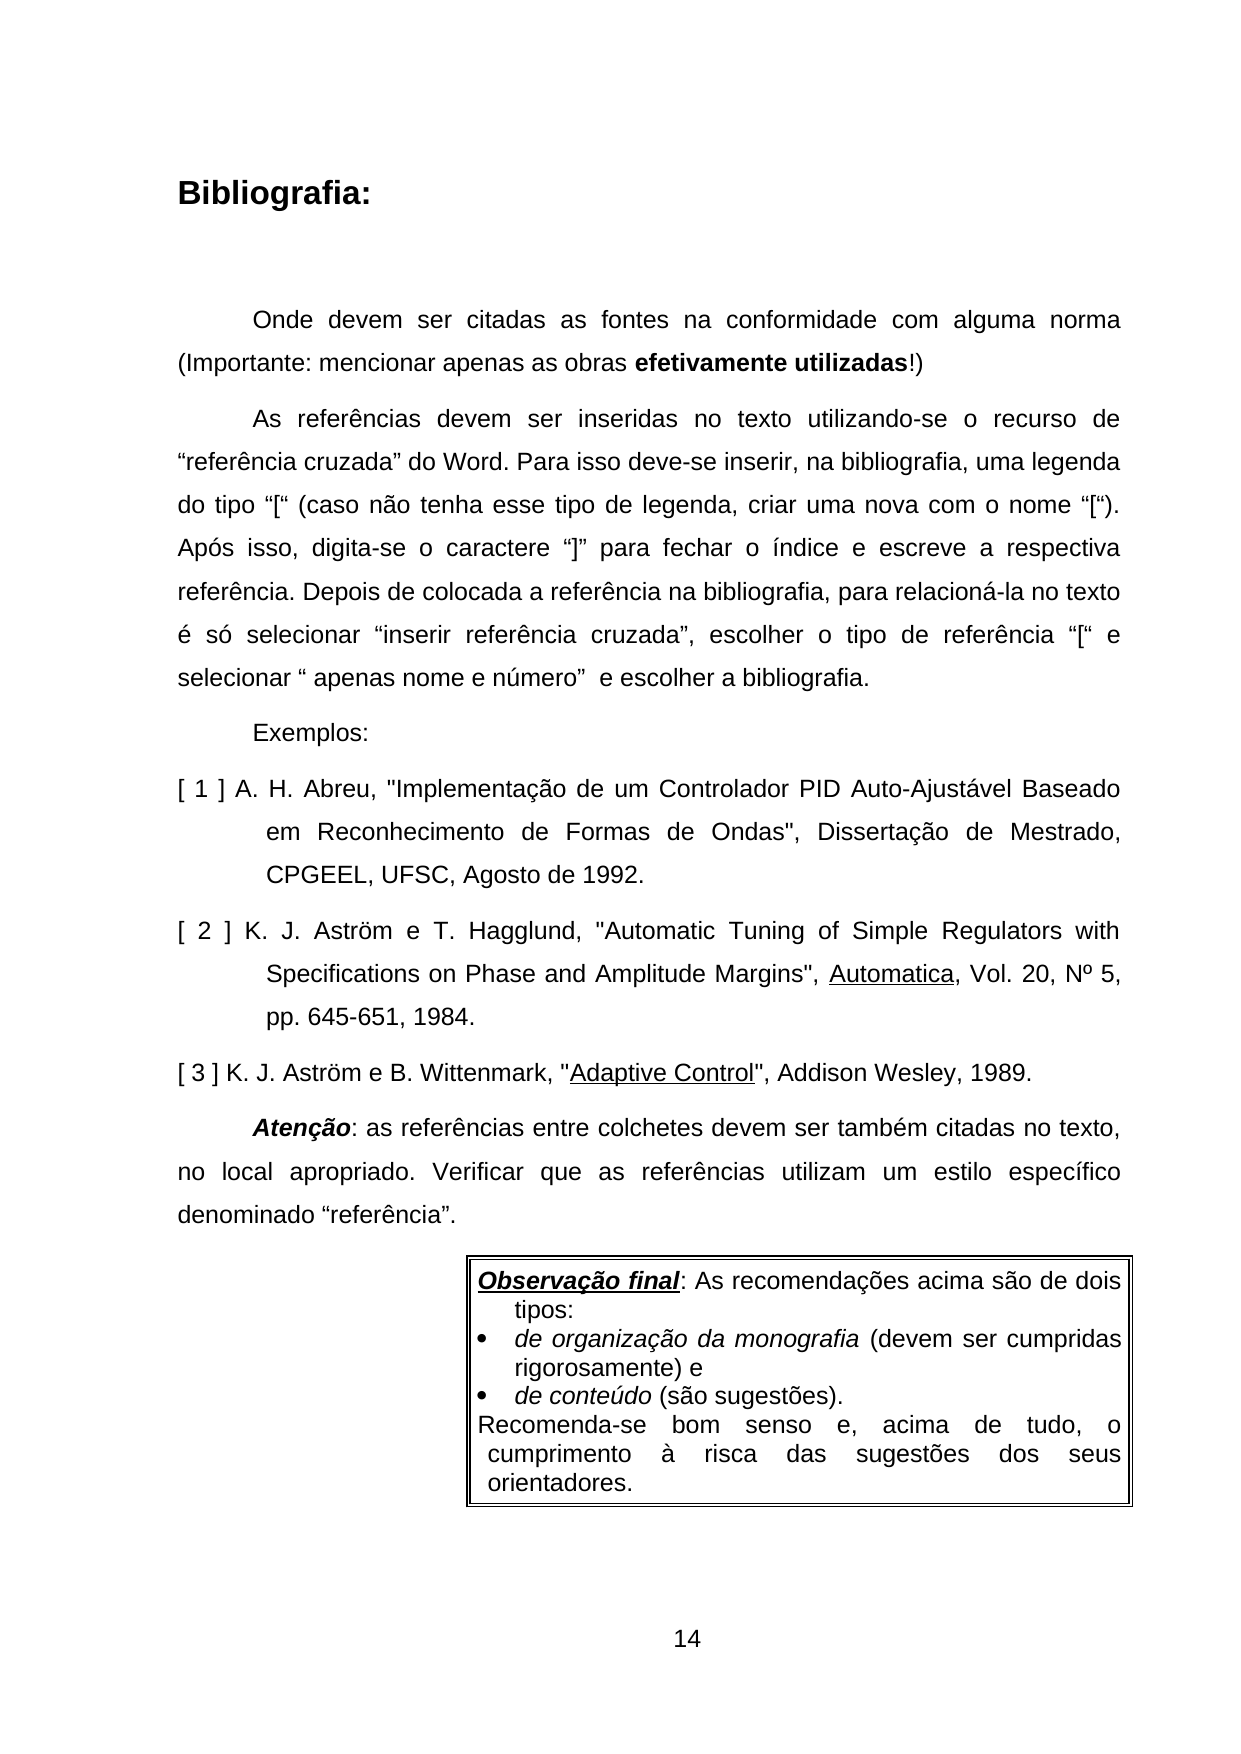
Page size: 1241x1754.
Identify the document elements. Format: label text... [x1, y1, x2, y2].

text Recomenda-se bom senso e, acima de tudo, o cumprimento à risca das sugestões dos seus orientadores. [471, 1399, 1128, 1503]
text Exemplos: [177, 718, 1122, 747]
text de conteúdo (são sugestões). [471, 1370, 1128, 1399]
text [ 3 ] K. J. Aström e B. Wittenmark, "Adaptive Control", Addison Wesley, 1989. [177, 1058, 1122, 1087]
text As referências devem ser inseridas no texto utilizando-se o recurso de “referência cruzada” do Word. Para isso deve-se inserir, na bibliografia, uma legenda do tipo “[“ (caso não tenha esse tipo de legenda, criar uma nova com o nome “[“). Após isso, digita-se o caractere “]” para fechar o índice e escreve a respectiva referência. Depois de colocada a referência na bibliografia, para relacioná-la no texto é só selecionar “inserir referência cruzada”, escolher o tipo de referência “[“ e selecionar “ apenas nome e número” e escolher a bibliografia. [177, 404, 1122, 692]
text [ 2 ] K. J. Aström e T. Hagglund, "Automatic Tuning of Simple Regulators with Specifications on Phase and Amplitude Margins", Automatica, Vol. 20, Nº 5, pp. 645-651, 1984. [177, 916, 1122, 1031]
text Atenção: as referências entre colchetes devem ser também citadas no texto, no local apropriado. Verificar que as referências utilizam um estilo específico denominado “referência”. [177, 1113, 1122, 1228]
text Observação final: As recomendações acima são de dois tipos: [471, 1260, 1128, 1313]
text Onde devem ser citadas as fontes na conformidade com alguma norma (Importante: mencionar apenas as obras efetivamente utilizadas!) [177, 305, 1122, 377]
text Bibliografia: [177, 173, 1122, 211]
text de organização da monografia (devem ser cumpridas rigorosamente) e [471, 1313, 1128, 1370]
